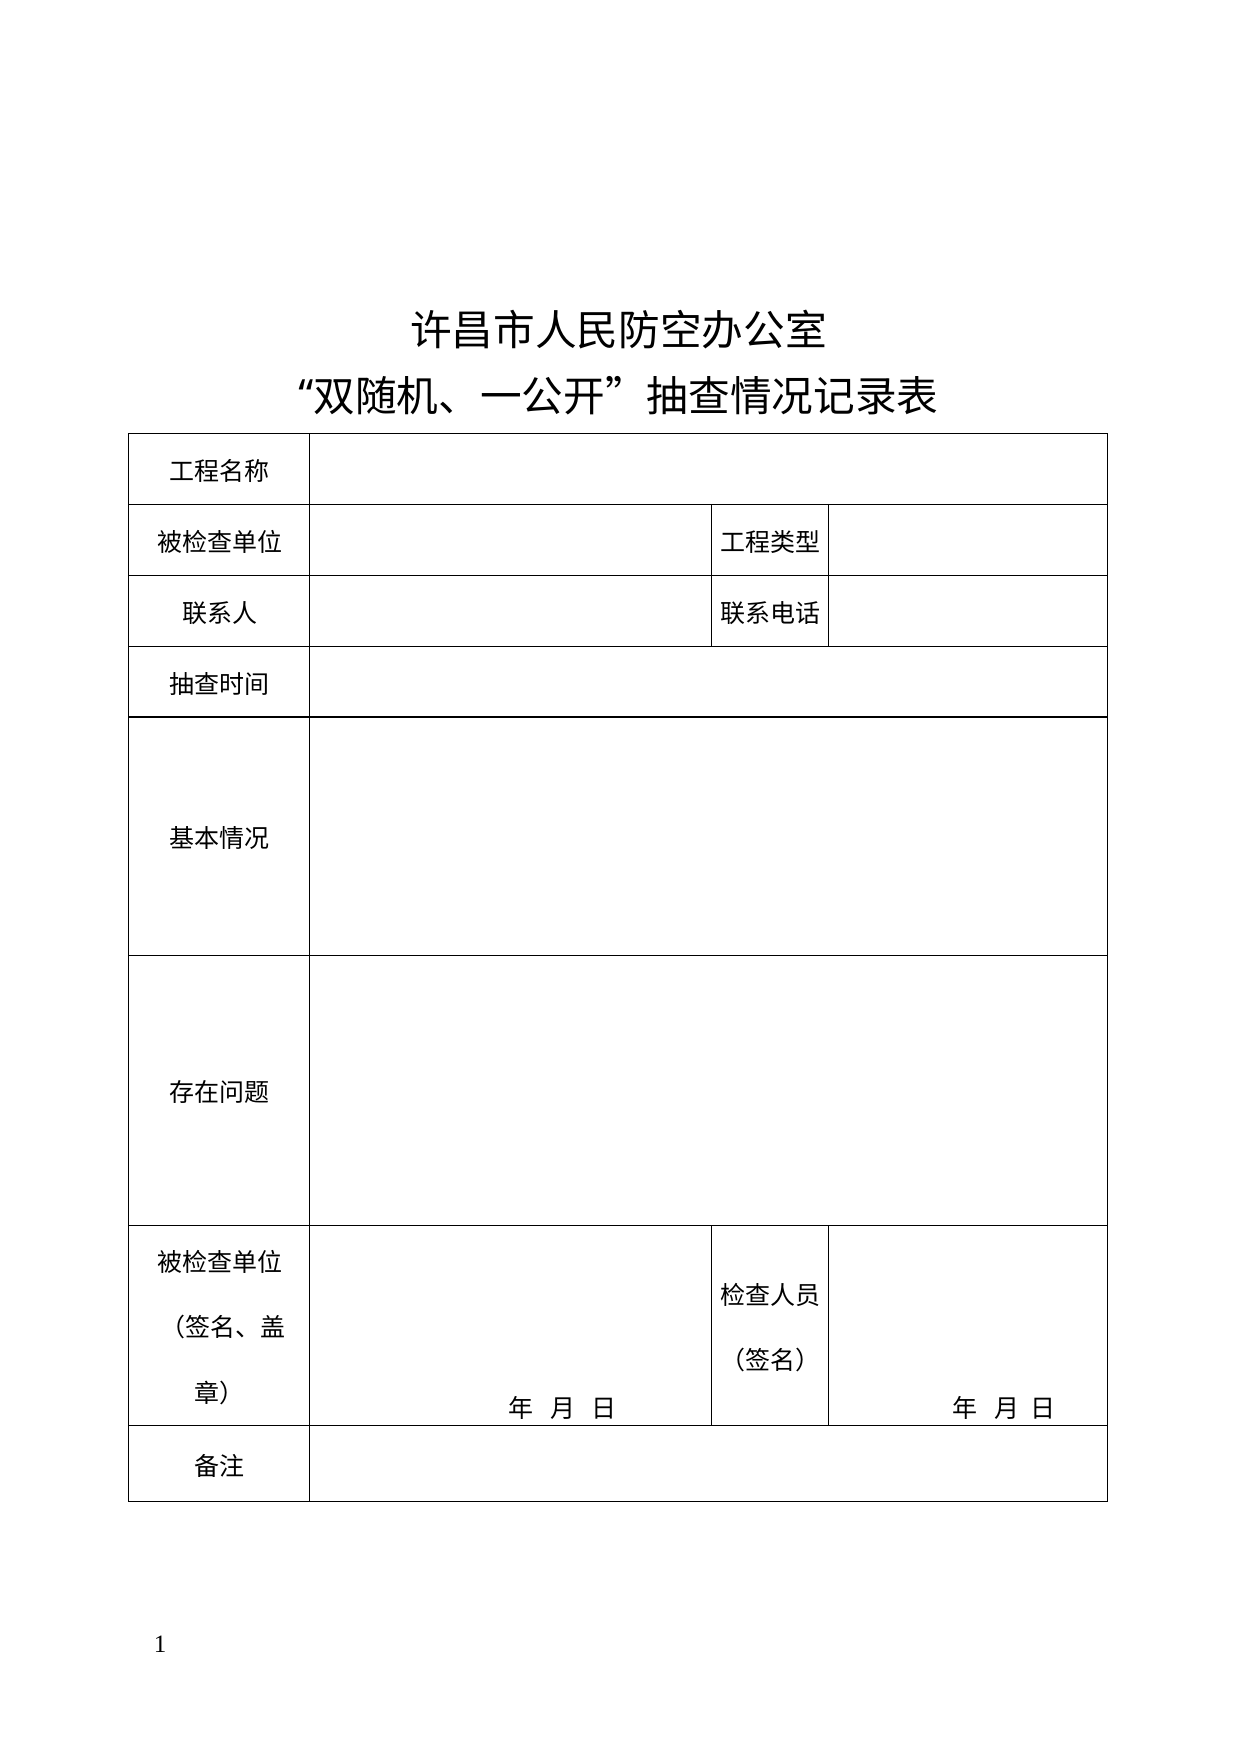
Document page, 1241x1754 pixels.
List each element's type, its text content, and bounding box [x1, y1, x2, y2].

table_cell 被检查单位 [129, 505, 309, 575]
table_cell 备注 [129, 1426, 309, 1501]
table_cell 联系电话 [712, 576, 828, 646]
table_header 许昌市人民防空办公室 “双随机、一公开”抽查情况记录表 [129, 286, 1108, 433]
table_cell [310, 1426, 1107, 1501]
table_cell [829, 505, 1107, 575]
table_cell 被检查单位 （签名、盖章） [129, 1226, 309, 1424]
table_cell [310, 956, 1107, 1225]
table_cell 工程名称 [129, 434, 309, 504]
table_cell 存在问题 [129, 956, 309, 1225]
table_cell 抽查时间 [129, 647, 309, 716]
table_cell [310, 505, 711, 575]
table_cell [310, 718, 1107, 954]
table_cell 工程类型 [712, 505, 828, 575]
table_cell 年 月 日 [310, 1226, 711, 1424]
table_cell 基本情况 [129, 718, 309, 954]
table_cell [310, 434, 1107, 504]
table_cell 年 月 日 [829, 1226, 1107, 1424]
table_cell [310, 647, 1107, 716]
table_cell 联系人 [129, 576, 309, 646]
table_cell 检查人员（签名） [712, 1226, 828, 1424]
table_cell [829, 576, 1107, 646]
table_cell [310, 576, 711, 646]
